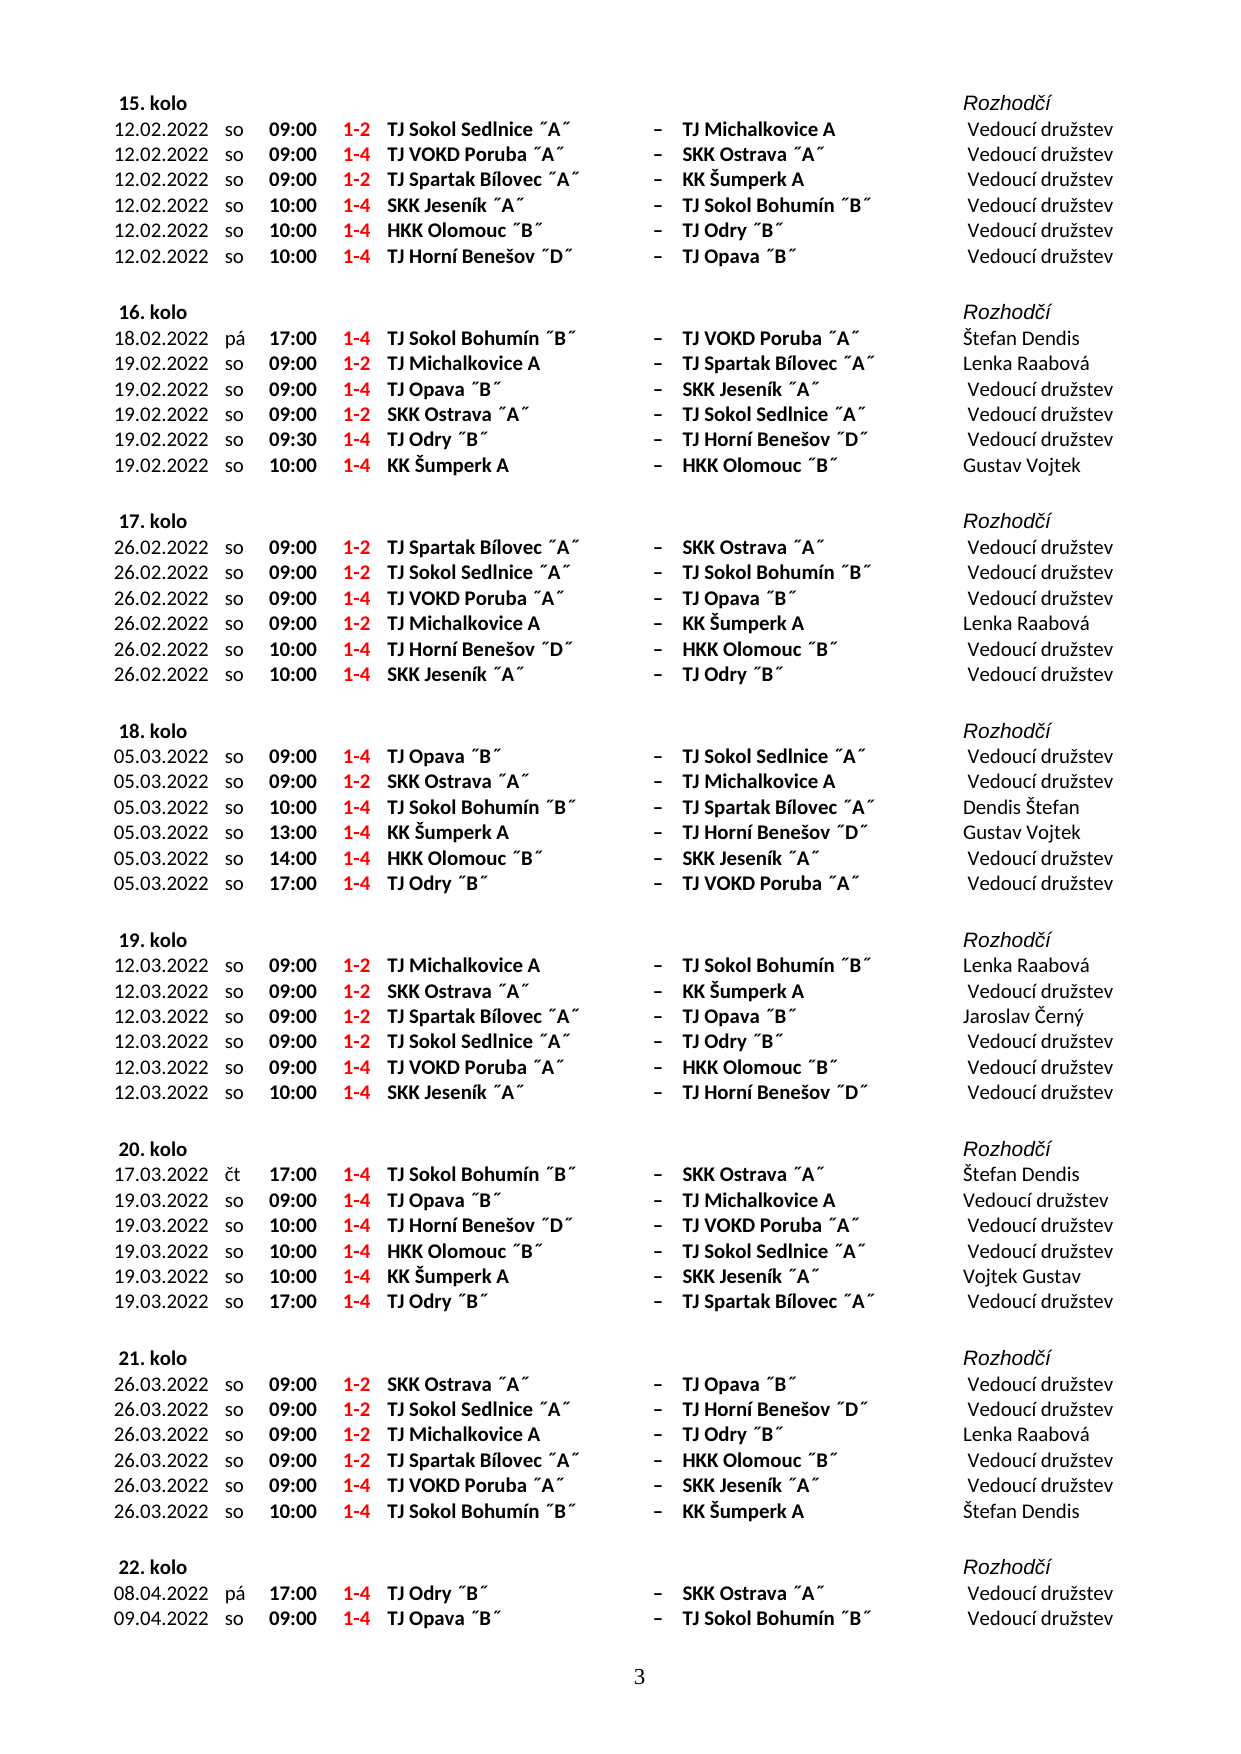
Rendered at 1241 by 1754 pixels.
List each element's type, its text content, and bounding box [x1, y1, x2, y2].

text 26.03.2022 so 10:00 1-4 TJ Sokol Bohumín ˝B˝ – KK Šumperk A Štefan Dendis [114, 1498, 1137, 1523]
text 20. kolo Rozhodčí [114, 1105, 1137, 1162]
text 17.03.2022 čt 17:00 1-4 TJ Sokol Bohumín ˝B˝ – SKK Ostrava ˝A˝ Štefan Dendis [114, 1162, 1137, 1187]
text 12.03.2022 so 10:00 1-4 SKK Jeseník ˝A˝ – TJ Horní Benešov ˝D˝ Vedoucí družstev [114, 1079, 1137, 1105]
text 19.02.2022 so 09:00 1-2 SKK Ostrava ˝A˝ – TJ Sokol Sedlnice ˝A˝ Vedoucí družstev [114, 401, 1137, 427]
text 22. kolo Rozhodčí [114, 1523, 1137, 1580]
text 05.03.2022 so 13:00 1-4 KK Šumperk A – TJ Horní Benešov ˝D˝ Gustav Vojtek [114, 819, 1137, 845]
text 26.03.2022 so 09:00 1-2 SKK Ostrava ˝A˝ – TJ Opava ˝B˝ Vedoucí družstev [114, 1371, 1137, 1396]
text 18.02.2022 pá 17:00 1-4 TJ Sokol Bohumín ˝B˝ – TJ VOKD Poruba ˝A˝ Štefan Dendis [114, 325, 1137, 350]
text 26.03.2022 so 09:00 1-2 TJ Spartak Bílovec ˝A˝ – HKK Olomouc ˝B˝ Vedoucí družstev [114, 1447, 1137, 1472]
text 21. kolo Rozhodčí [114, 1314, 1137, 1371]
text 12.03.2022 so 09:00 1-4 TJ VOKD Poruba ˝A˝ – HKK Olomouc ˝B˝ Vedoucí družstev [114, 1054, 1137, 1079]
text 08.04.2022 pá 17:00 1-4 TJ Odry ˝B˝ – SKK Ostrava ˝A˝ Vedoucí družstev [114, 1580, 1137, 1605]
text 12.03.2022 so 09:00 1-2 TJ Sokol Sedlnice ˝A˝ – TJ Odry ˝B˝ Vedoucí družstev [114, 1029, 1137, 1054]
text 26.02.2022 so 09:00 1-4 TJ VOKD Poruba ˝A˝ – TJ Opava ˝B˝ Vedoucí družstev [114, 585, 1137, 610]
text 19.03.2022 so 10:00 1-4 HKK Olomouc ˝B˝ – TJ Sokol Sedlnice ˝A˝ Vedoucí družstev [114, 1238, 1137, 1263]
text 19.03.2022 so 17:00 1-4 TJ Odry ˝B˝ – TJ Spartak Bílovec ˝A˝ Vedoucí družstev [114, 1289, 1137, 1314]
text 12.02.2022 so 10:00 1-4 SKK Jeseník ˝A˝ – TJ Sokol Bohumín ˝B˝ Vedoucí družstev [114, 192, 1137, 217]
text 26.02.2022 so 10:00 1-4 TJ Horní Benešov ˝D˝ – HKK Olomouc ˝B˝ Vedoucí družstev [114, 636, 1137, 661]
text 05.03.2022 so 09:00 1-4 TJ Opava ˝B˝ – TJ Sokol Sedlnice ˝A˝ Vedoucí družstev [114, 743, 1137, 769]
text 05.03.2022 so 17:00 1-4 TJ Odry ˝B˝ – TJ VOKD Poruba ˝A˝ Vedoucí družstev [114, 870, 1137, 896]
text 19.02.2022 so 09:00 1-4 TJ Opava ˝B˝ – SKK Jeseník ˝A˝ Vedoucí družstev [114, 376, 1137, 401]
text 17. kolo Rozhodčí [114, 477, 1137, 534]
text 19.03.2022 so 09:00 1-4 TJ Opava ˝B˝ – TJ Michalkovice A Vedoucí družstev [114, 1187, 1137, 1212]
text 19. kolo Rozhodčí [114, 896, 1137, 952]
text 15. kolo Rozhodčí [114, 59, 1137, 116]
text 12.02.2022 so 09:00 1-2 TJ Sokol Sedlnice ˝A˝ – TJ Michalkovice A Vedoucí družstev [114, 116, 1137, 141]
text 12.03.2022 so 09:00 1-2 SKK Ostrava ˝A˝ – KK Šumperk A Vedoucí družstev [114, 978, 1137, 1003]
text 26.03.2022 so 09:00 1-4 TJ VOKD Poruba ˝A˝ – SKK Jeseník ˝A˝ Vedoucí družstev [114, 1472, 1137, 1498]
text 12.03.2022 so 09:00 1-2 TJ Spartak Bílovec ˝A˝ – TJ Opava ˝B˝ Jaroslav Černý [114, 1003, 1137, 1029]
text 19.03.2022 so 10:00 1-4 TJ Horní Benešov ˝D˝ – TJ VOKD Poruba ˝A˝ Vedoucí družstev [114, 1212, 1137, 1238]
text 19.02.2022 so 09:00 1-2 TJ Michalkovice A – TJ Spartak Bílovec ˝A˝ Lenka Raabová [114, 350, 1137, 376]
text 05.03.2022 so 10:00 1-4 TJ Sokol Bohumín ˝B˝ – TJ Spartak Bílovec ˝A˝ Dendis Štefan [114, 794, 1137, 819]
text 16. kolo Rozhodčí [114, 268, 1137, 325]
text 26.02.2022 so 09:00 1-2 TJ Michalkovice A – KK Šumperk A Lenka Raabová [114, 610, 1137, 636]
text 19.02.2022 so 09:30 1-4 TJ Odry ˝B˝ – TJ Horní Benešov ˝D˝ Vedoucí družstev [114, 427, 1137, 452]
text 26.03.2022 so 09:00 1-2 TJ Sokol Sedlnice ˝A˝ – TJ Horní Benešov ˝D˝ Vedoucí družstev [114, 1396, 1137, 1422]
text 12.02.2022 so 09:00 1-2 TJ Spartak Bílovec ˝A˝ – KK Šumperk A Vedoucí družstev [114, 167, 1137, 192]
text 12.02.2022 so 10:00 1-4 HKK Olomouc ˝B˝ – TJ Odry ˝B˝ Vedoucí družstev [114, 217, 1137, 243]
text 26.03.2022 so 09:00 1-2 TJ Michalkovice A – TJ Odry ˝B˝ Lenka Raabová [114, 1422, 1137, 1447]
text 26.02.2022 so 09:00 1-2 TJ Spartak Bílovec ˝A˝ – SKK Ostrava ˝A˝ Vedoucí družstev [114, 534, 1137, 559]
text 12.02.2022 so 10:00 1-4 TJ Horní Benešov ˝D˝ – TJ Opava ˝B˝ Vedoucí družstev [114, 243, 1137, 268]
text 09.04.2022 so 09:00 1-4 TJ Opava ˝B˝ – TJ Sokol Bohumín ˝B˝ Vedoucí družstev [114, 1605, 1137, 1631]
text 19.02.2022 so 10:00 1-4 KK Šumperk A – HKK Olomouc ˝B˝ Gustav Vojtek [114, 452, 1137, 477]
text 05.03.2022 so 09:00 1-2 SKK Ostrava ˝A˝ – TJ Michalkovice A Vedoucí družstev [114, 769, 1137, 794]
text 12.03.2022 so 09:00 1-2 TJ Michalkovice A – TJ Sokol Bohumín ˝B˝ Lenka Raabová [114, 952, 1137, 978]
text 05.03.2022 so 14:00 1-4 HKK Olomouc ˝B˝ – SKK Jeseník ˝A˝ Vedoucí družstev [114, 845, 1137, 870]
text 12.02.2022 so 09:00 1-4 TJ VOKD Poruba ˝A˝ – SKK Ostrava ˝A˝ Vedoucí družstev [114, 141, 1137, 167]
text 18. kolo Rozhodčí [114, 687, 1137, 743]
text 19.03.2022 so 10:00 1-4 KK Šumperk A – SKK Jeseník ˝A˝ Vojtek Gustav [114, 1263, 1137, 1289]
text 26.02.2022 so 09:00 1-2 TJ Sokol Sedlnice ˝A˝ – TJ Sokol Bohumín ˝B˝ Vedoucí družstev [114, 559, 1137, 585]
text 26.02.2022 so 10:00 1-4 SKK Jeseník ˝A˝ – TJ Odry ˝B˝ Vedoucí družstev [114, 661, 1137, 687]
